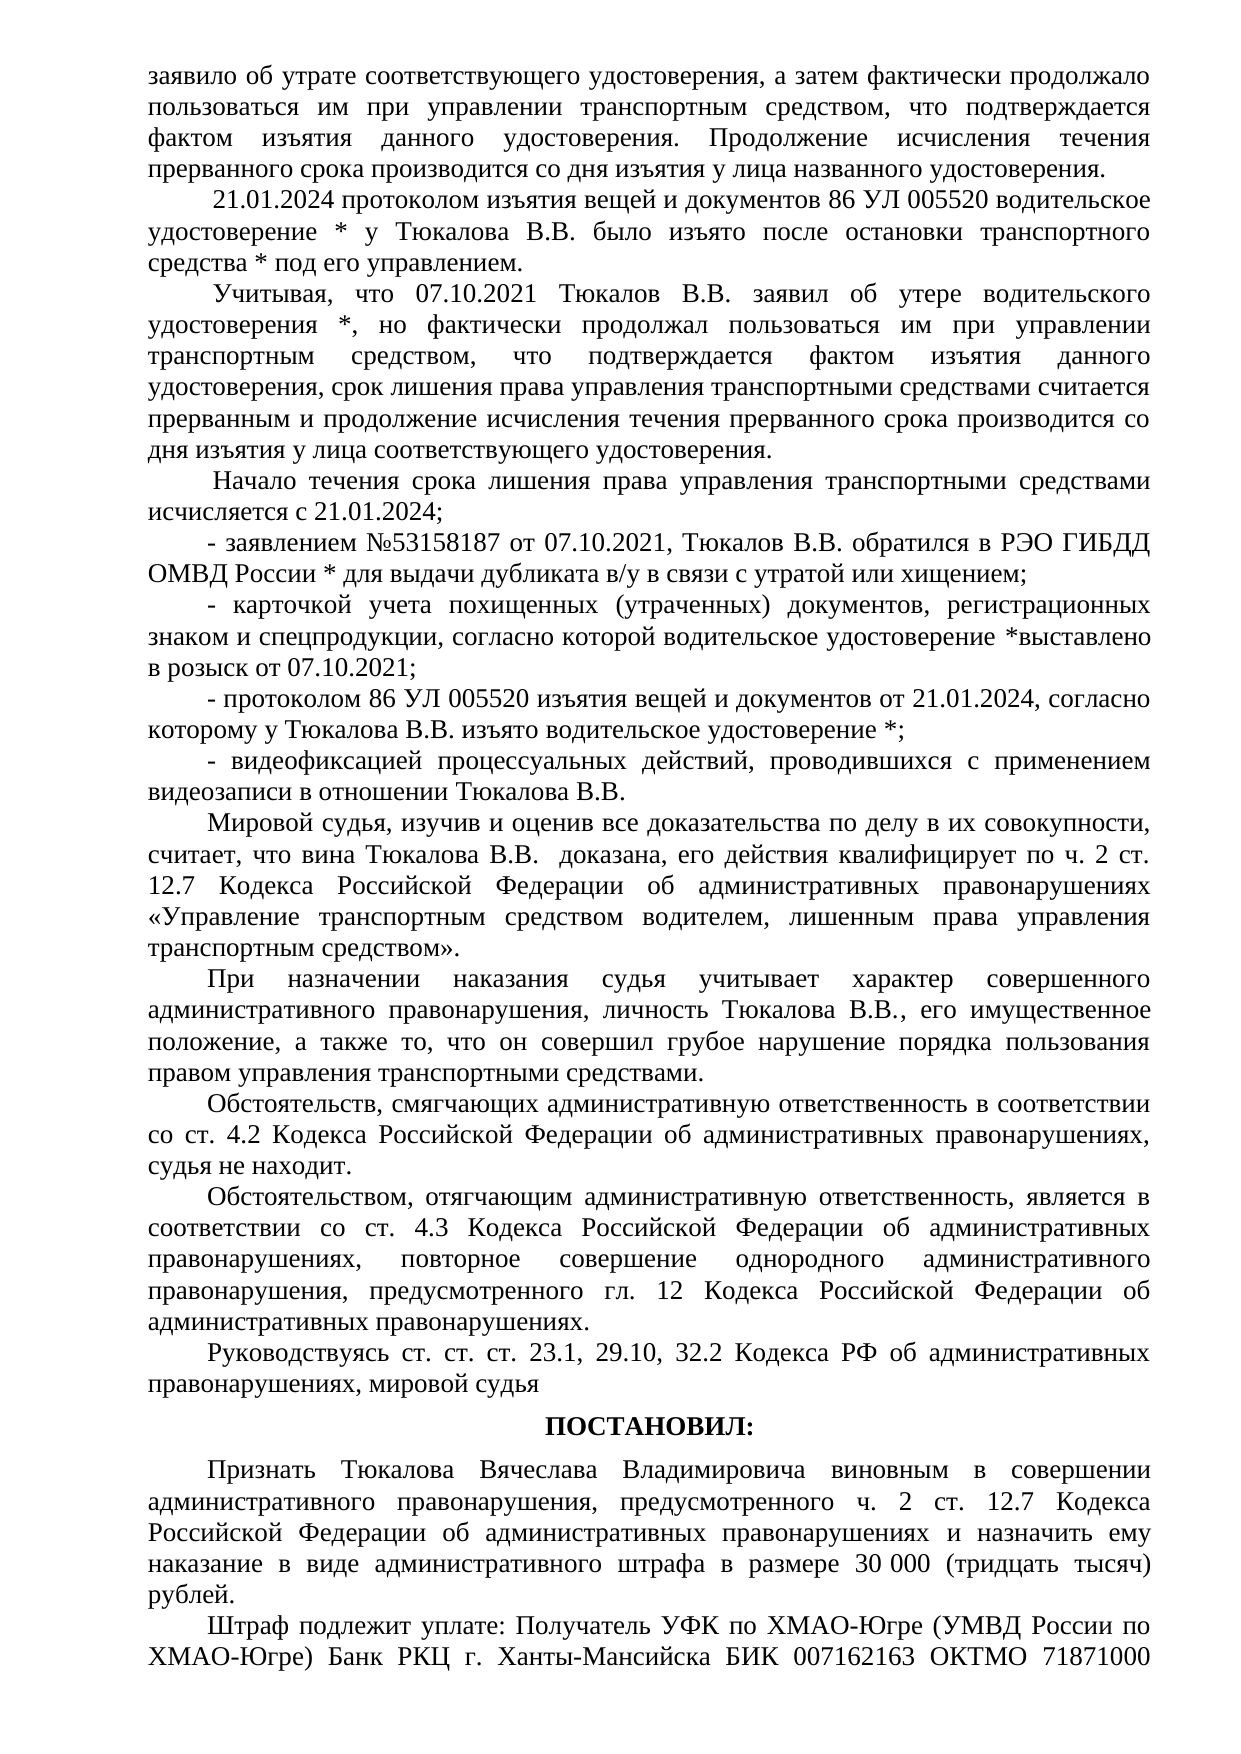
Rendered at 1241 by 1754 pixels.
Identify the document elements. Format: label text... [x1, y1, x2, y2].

text Мировой судья, изучив и оценив все доказательства по делу в их совокупности, считает, что вина Тюкалова В.В. доказана, его действия квалифицирует по ч. 2 ст. 12.7 Кодекса Российской Федерации об административных правонарушениях «Управление транспортным средством водителем, лишенным права управления транспортным средством». [148, 807, 1152, 962]
text Обстоятельством, отягчающим административную ответственность, является в соответствии со ст. 4.3 Кодекса Российской Федерации об административных правонарушениях, повторное совершение однородного административного правонарушения, предусмотренного гл. 12 Кодекса Российской Федерации об административных правонарушениях. [148, 1180, 1152, 1336]
text Учитывая, что 07.10.2021 Тюкалов В.В. заявил об утере водительского удостоверения *, но фактически продолжал пользоваться им при управлении транспортным средством, что подтверждается фактом изъятия данного удостоверения, срок лишения права управления транспортными средствами считается прерванным и продолжение исчисления течения прерванного срока производится со дня изъятия у лица соответствующего удостоверения. [148, 277, 1152, 464]
text При назначении наказания судья учитывает характер совершенного административного правонарушения, личность Тюкалова В.В., его имущественное положение, а также то, что он совершил грубое нарушение порядка пользования правом управления транспортными средствами. [148, 962, 1152, 1087]
text - видеофиксацией процессуальных действий, проводившихся с применением видеозаписи в отношении Тюкалова В.В. [148, 744, 1152, 807]
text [148, 1609, 1152, 1671]
text - заявлением №53158187 от 07.10.2021, Тюкалов В.В. обратился в РЭО ГИБДД ОМВД России * для выдачи дубликата в/у в связи с утратой или хищением; [148, 526, 1152, 588]
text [148, 59, 1152, 184]
text Начало течения срока лишения права управления транспортными средствами исчисляется с 21.01.2024; [148, 464, 1152, 526]
text Признать Тюкалова Вячеслава Владимировича виновным в совершении административного правонарушения, предусмотренного ч. 2 ст. 12.7 Кодекса Российской Федерации об административных правонарушениях и назначить ему наказание в виде административного штрафа в размере 30 000 (тридцать тысяч) рублей. [148, 1453, 1152, 1609]
text - протоколом 86 УЛ 005520 изъятия вещей и документов от 21.01.2024, согласно которому у Тюкалова В.В. изъято водительское удостоверение *; [148, 682, 1152, 744]
text Обстоятельств, смягчающих административную ответственность в соответствии со ст. 4.2 Кодекса Российской Федерации об административных правонарушениях, судья не находит. [148, 1087, 1152, 1180]
text 21.01.2024 протоколом изъятия вещей и документов 86 УЛ 005520 водительское удостоверение * у Тюкалова В.В. было изъято после остановки транспортного средства * под его управлением. [148, 184, 1152, 277]
text Руководствуясь ст. ст. ст. 23.1, 29.10, 32.2 Кодекса РФ об административных правонарушениях, мировой судья [148, 1336, 1152, 1398]
text ПОСТАНОВИЛ: [148, 1410, 1152, 1441]
text - карточкой учета похищенных (утраченных) документов, регистрационных знаком и спецпродукции, согласно которой водительское удостоверение *выставлено в розыск от 07.10.2021; [148, 588, 1152, 682]
